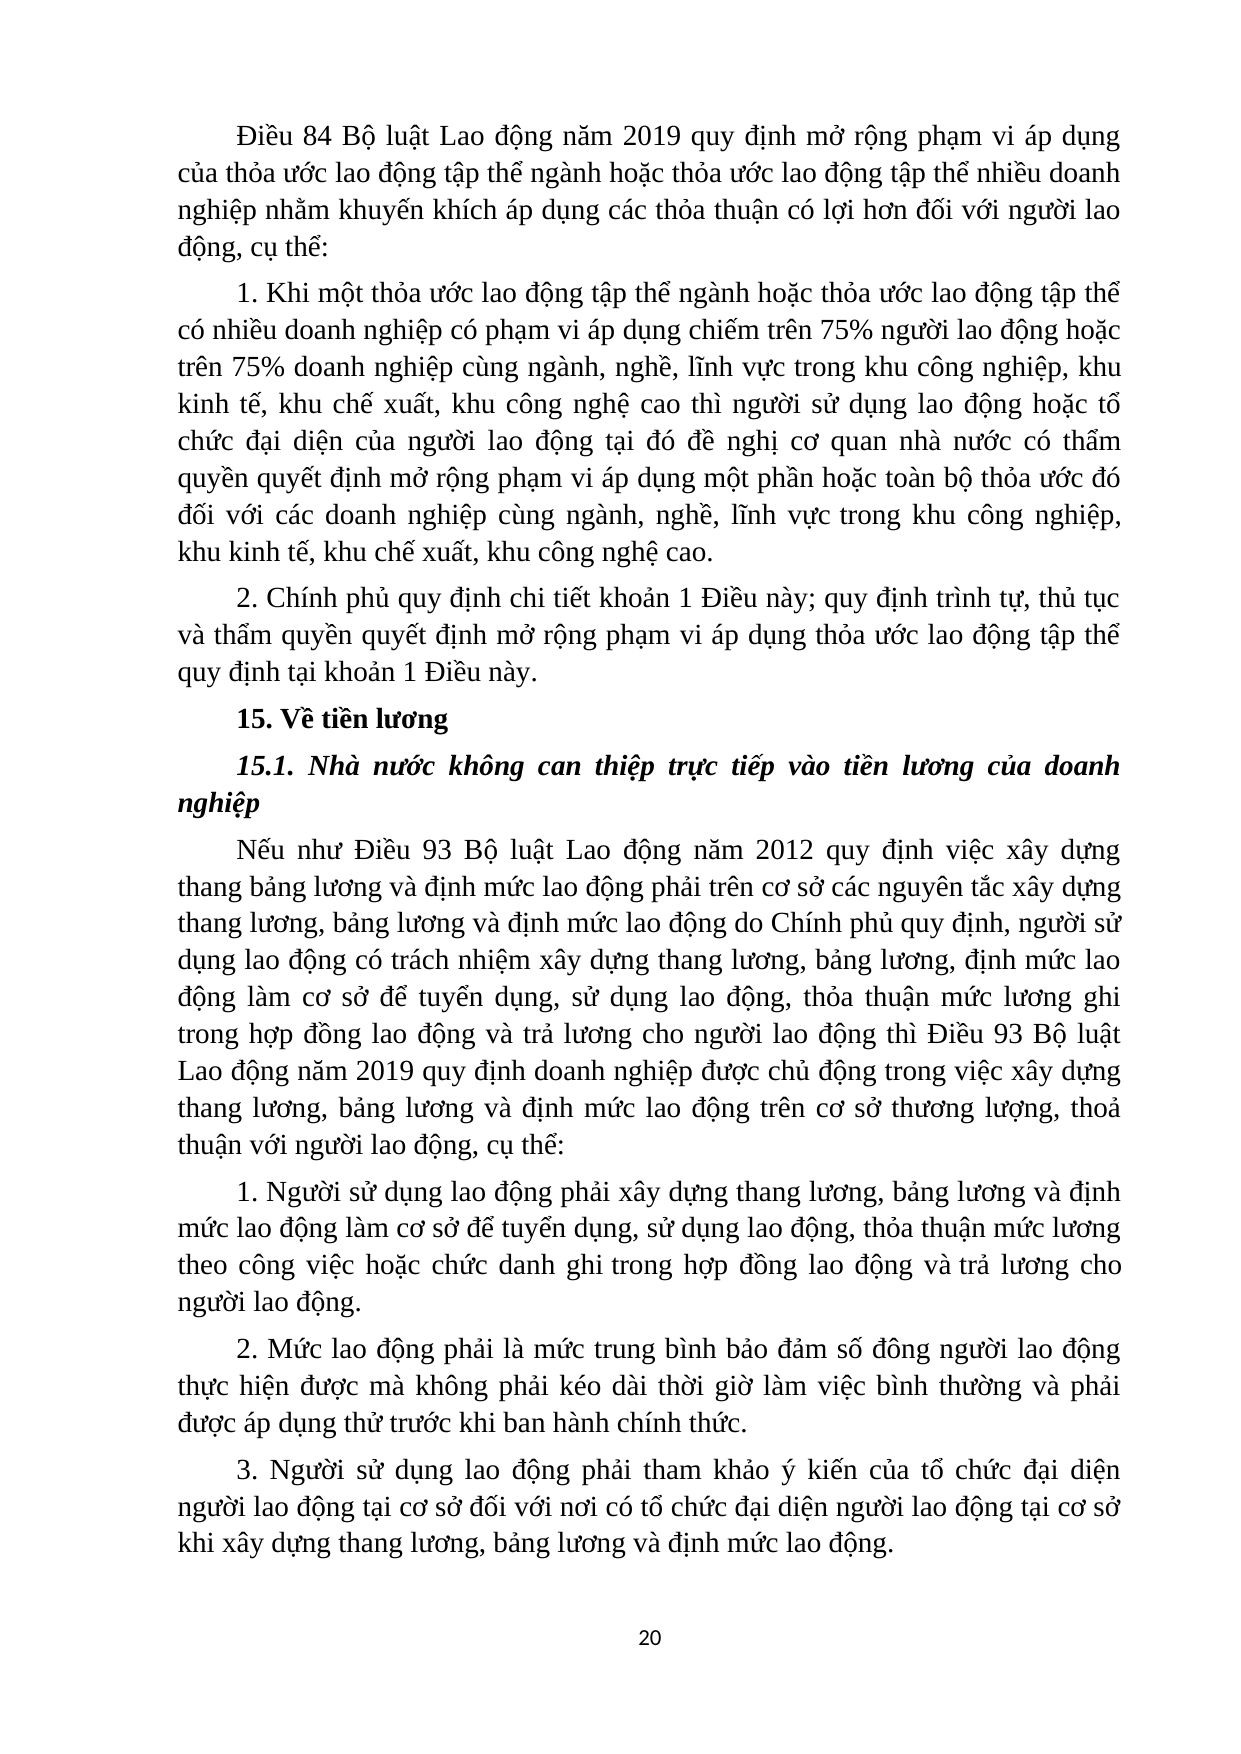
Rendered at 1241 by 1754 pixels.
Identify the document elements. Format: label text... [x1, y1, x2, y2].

text 2. Mức lao động phải là mức trung bình bảo đảm số đông người lao động thực hiện được mà không phải kéo dài thời giờ làm việc bình thường và phải được áp dụng thử trước khi ban hành chính thức. [177, 1331, 1122, 1438]
text 1. Khi một thỏa ước lao động tập thể ngành hoặc thỏa ước lao động tập thể có nhiều doanh nghiệp có phạm vi áp dụng chiếm trên 75% người lao động hoặc trên 75% doanh nghiệp cùng ngành, nghề, lĩnh vực trong khu công nghiệp, khu kinh tế, khu chế xuất, khu công nghệ cao thì người sử dụng lao động hoặc tổ chức đại diện của người lao động tại đó đề nghị cơ quan nhà nước có thẩm quyền quyết định mở rộng phạm vi áp dụng một phần hoặc toàn bộ thỏa ước đó đối với các doanh nghiệp cùng ngành, nghề, lĩnh vực trong khu công nghiệp, khu kinh tế, khu chế xuất, khu công nghệ cao. [177, 276, 1122, 567]
text 3. Người sử dụng lao động phải tham khảo ý kiến của tổ chức đại diện người lao động tại cơ sở đối với nơi có tổ chức đại diện người lao động tại cơ sở khi xây dựng thang lương, bảng lương và định mức lao động. [177, 1452, 1122, 1559]
text 1. Người sử dụng lao động phải xây dựng thang lương, bảng lương và định mức lao động làm cơ sở để tuyển dụng, sử dụng lao động, thỏa thuận mức lương theo công việc hoặc chức danh ghi trong hợp đồng lao động và trả lương cho người lao động. [177, 1174, 1122, 1318]
text Điều 84 Bộ luật Lao động năm 2019 quy định mở rộng phạm vi áp dụng của thỏa ước lao động tập thể ngành hoặc thỏa ước lao động tập thể nhiều doanh nghiệp nhằm khuyến khích áp dụng các thỏa thuận có lợi hơn đối với người lao động, cụ thể: [177, 118, 1122, 262]
text Nếu như Điều 93 Bộ luật Lao động năm 2012 quy định việc xây dựng thang bảng lương và định mức lao động phải trên cơ sở các nguyên tắc xây dựng thang lương, bảng lương và định mức lao động do Chính phủ quy định, người sử dụng lao động có trách nhiệm xây dựng thang lương, bảng lương, định mức lao động làm cơ sở để tuyển dụng, sử dụng lao động, thỏa thuận mức lương ghi trong hợp đồng lao động và trả lương cho người lao động thì Điều 93 Bộ luật Lao động năm 2019 quy định doanh nghiệp được chủ động trong việc xây dựng thang lương, bảng lương và định mức lao động trên cơ sở thương lượng, thoả thuận với người lao động, cụ thể: [177, 832, 1122, 1160]
text 15. Về tiền lương [177, 701, 1122, 735]
text 15.1. Nhà nước không can thiệp trực tiếp vào tiền lương của doanh nghiệp [177, 748, 1122, 818]
text 2. Chính phủ quy định chi tiết khoản 1 Điều này; quy định trình tự, thủ tục và thẩm quyền quyết định mở rộng phạm vi áp dụng thỏa ước lao động tập thể quy định tại khoản 1 Điều này. [177, 581, 1122, 688]
